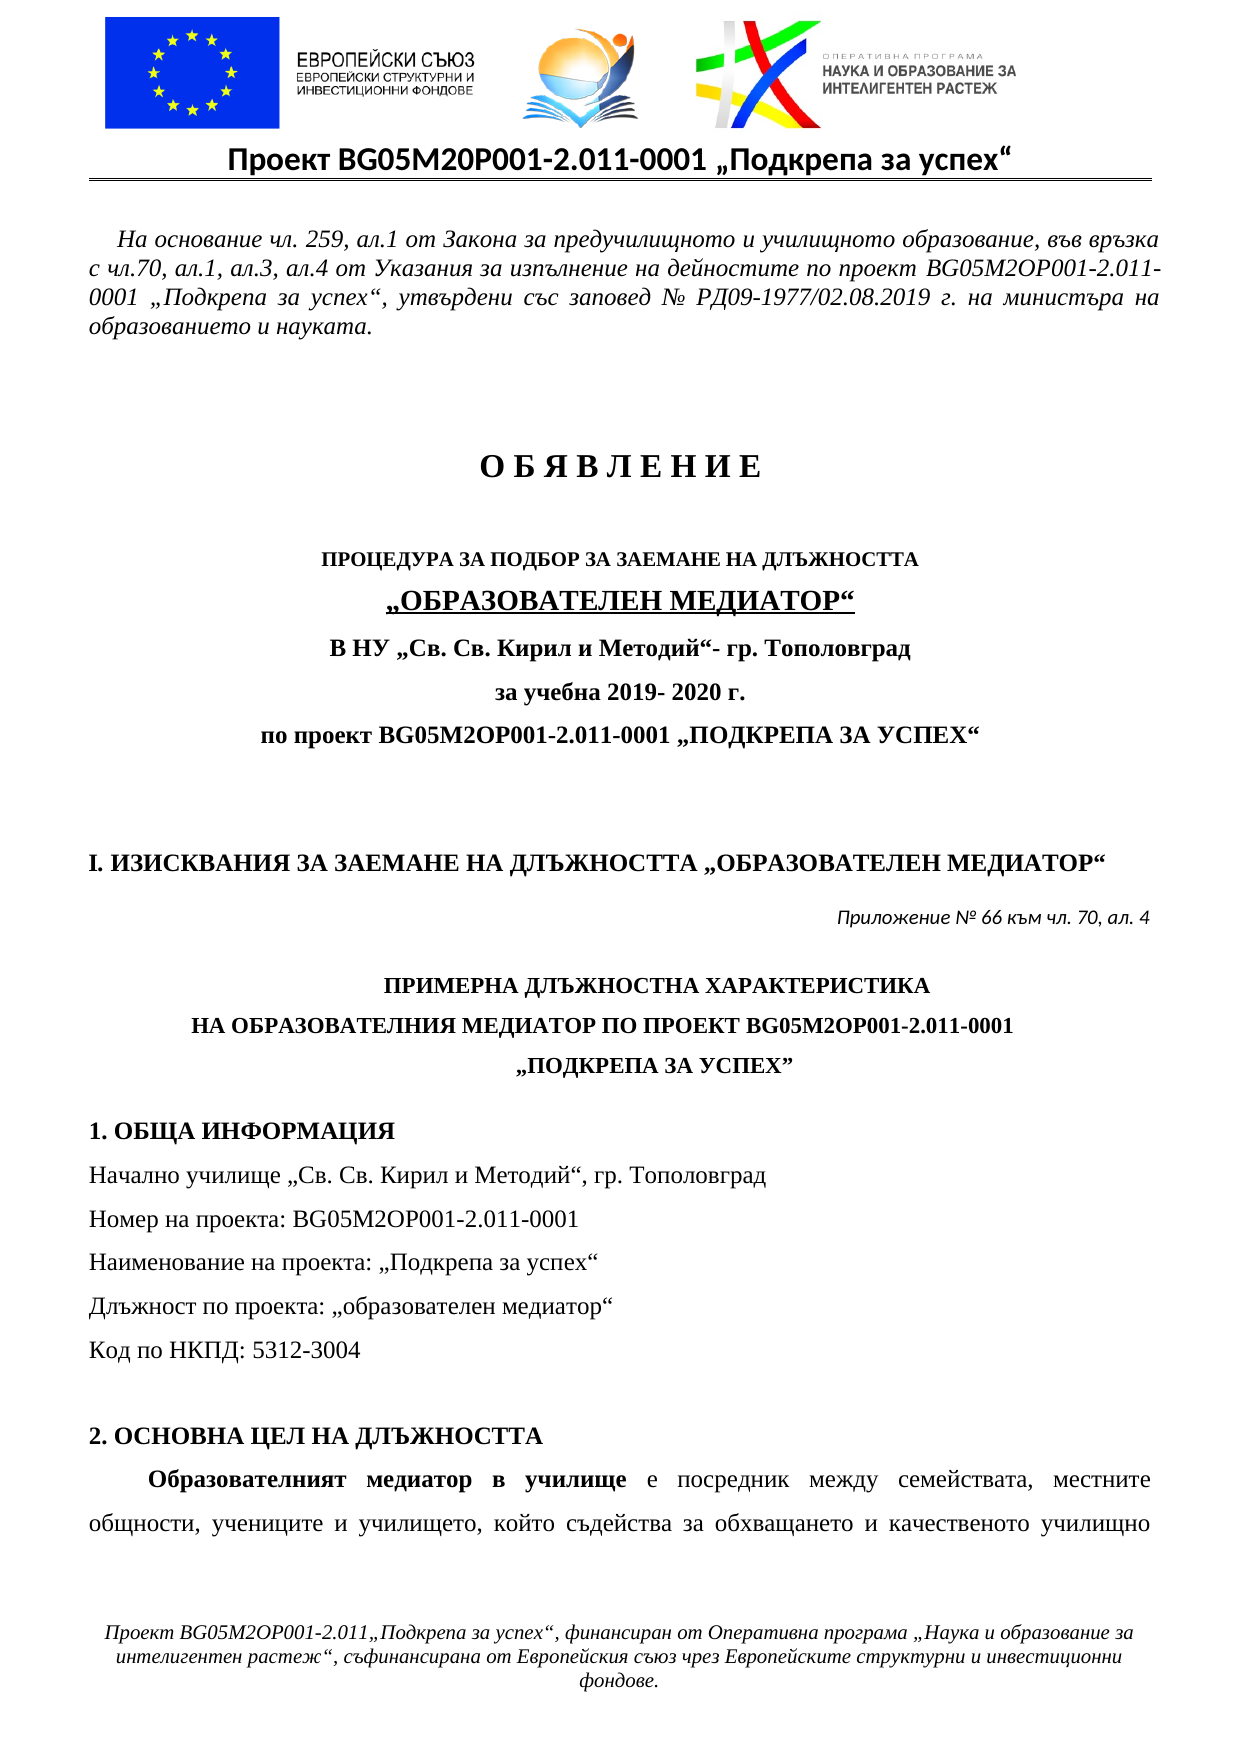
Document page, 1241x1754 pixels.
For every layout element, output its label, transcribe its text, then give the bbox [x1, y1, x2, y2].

text за учебна 2019- 2020 г. [89, 677, 1152, 705]
text Приложение № 66 към чл. 70, ал. 4 [89, 904, 1152, 929]
subtitle 1. ОБЩА ИНФОРМАЦИЯ [89, 1116, 1152, 1145]
text Начално училище „Св. Св. Кирил и Методий“, гр. Тополовград [89, 1160, 1152, 1189]
text І. ИЗИСКВАНИЯ ЗА ЗАЕМАНЕ НА ДЛЪЖНОСТТА „ОБРАЗОВАТЕЛЕН МЕДИАТОР“ [88, 848, 1152, 877]
text Наименование на проекта: „Подкрепа за успех“ [89, 1247, 1152, 1276]
text по проект BG05M2OP001-2.011-0001 „ПОДКРЕПА ЗА УСПЕХ“ [89, 720, 1152, 748]
text О Б Я В Л Е Н И Е [89, 447, 1152, 485]
text „ОБРАЗОВАТЕЛЕН МЕДИАТОР“ [89, 583, 1152, 617]
text Номер на проекта: BG05M2OP001-2.011-0001 [89, 1204, 1152, 1232]
text Длъжност по проекта: „образователен медиатор“ [89, 1291, 1152, 1320]
text На основание чл. 259, ал.1 от Закона за предучилищното и училищното образование, във връзка с чл.70, ал.1, ал.3, ал.4 от Указания за изпълнение на дейностите по проект BG05M2OP001-2.011-0001 „Подкрепа за успех“, утвърдени със заповед № РД09-1977/02.08.2019 г. на министъра на образованието и науката. [89, 224, 1163, 339]
picture [88, 0, 651, 138]
text ПРОЦЕДУРА ЗА ПОДБОР ЗА ЗАЕМАНЕ НА ДЛЪЖНОСТТА [89, 547, 1152, 571]
text НА ОБРАЗОВАТЕЛНИЯ МЕДИАТОР ПО ПРОЕКТ BG05M2OP001-2.011-0001 [89, 1012, 1152, 1039]
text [89, 1464, 1152, 1536]
text Код по НКПД: 5312-3004 [89, 1335, 1152, 1363]
picture [683, 1, 1034, 138]
text В НУ „Св. Св. Кирил и Методий“- гр. Тополовград [89, 633, 1152, 662]
text 2. ОСНОВНА ЦЕЛ НА ДЛЪЖНОСТТА [89, 1421, 1152, 1450]
subtitle ПРИМЕРНА ДЛЪЖНОСТНА ХАРАКТЕРИСТИКА [309, 972, 1152, 999]
text „ПОДКРЕПА ЗА УСПЕХ” [89, 1052, 1152, 1078]
